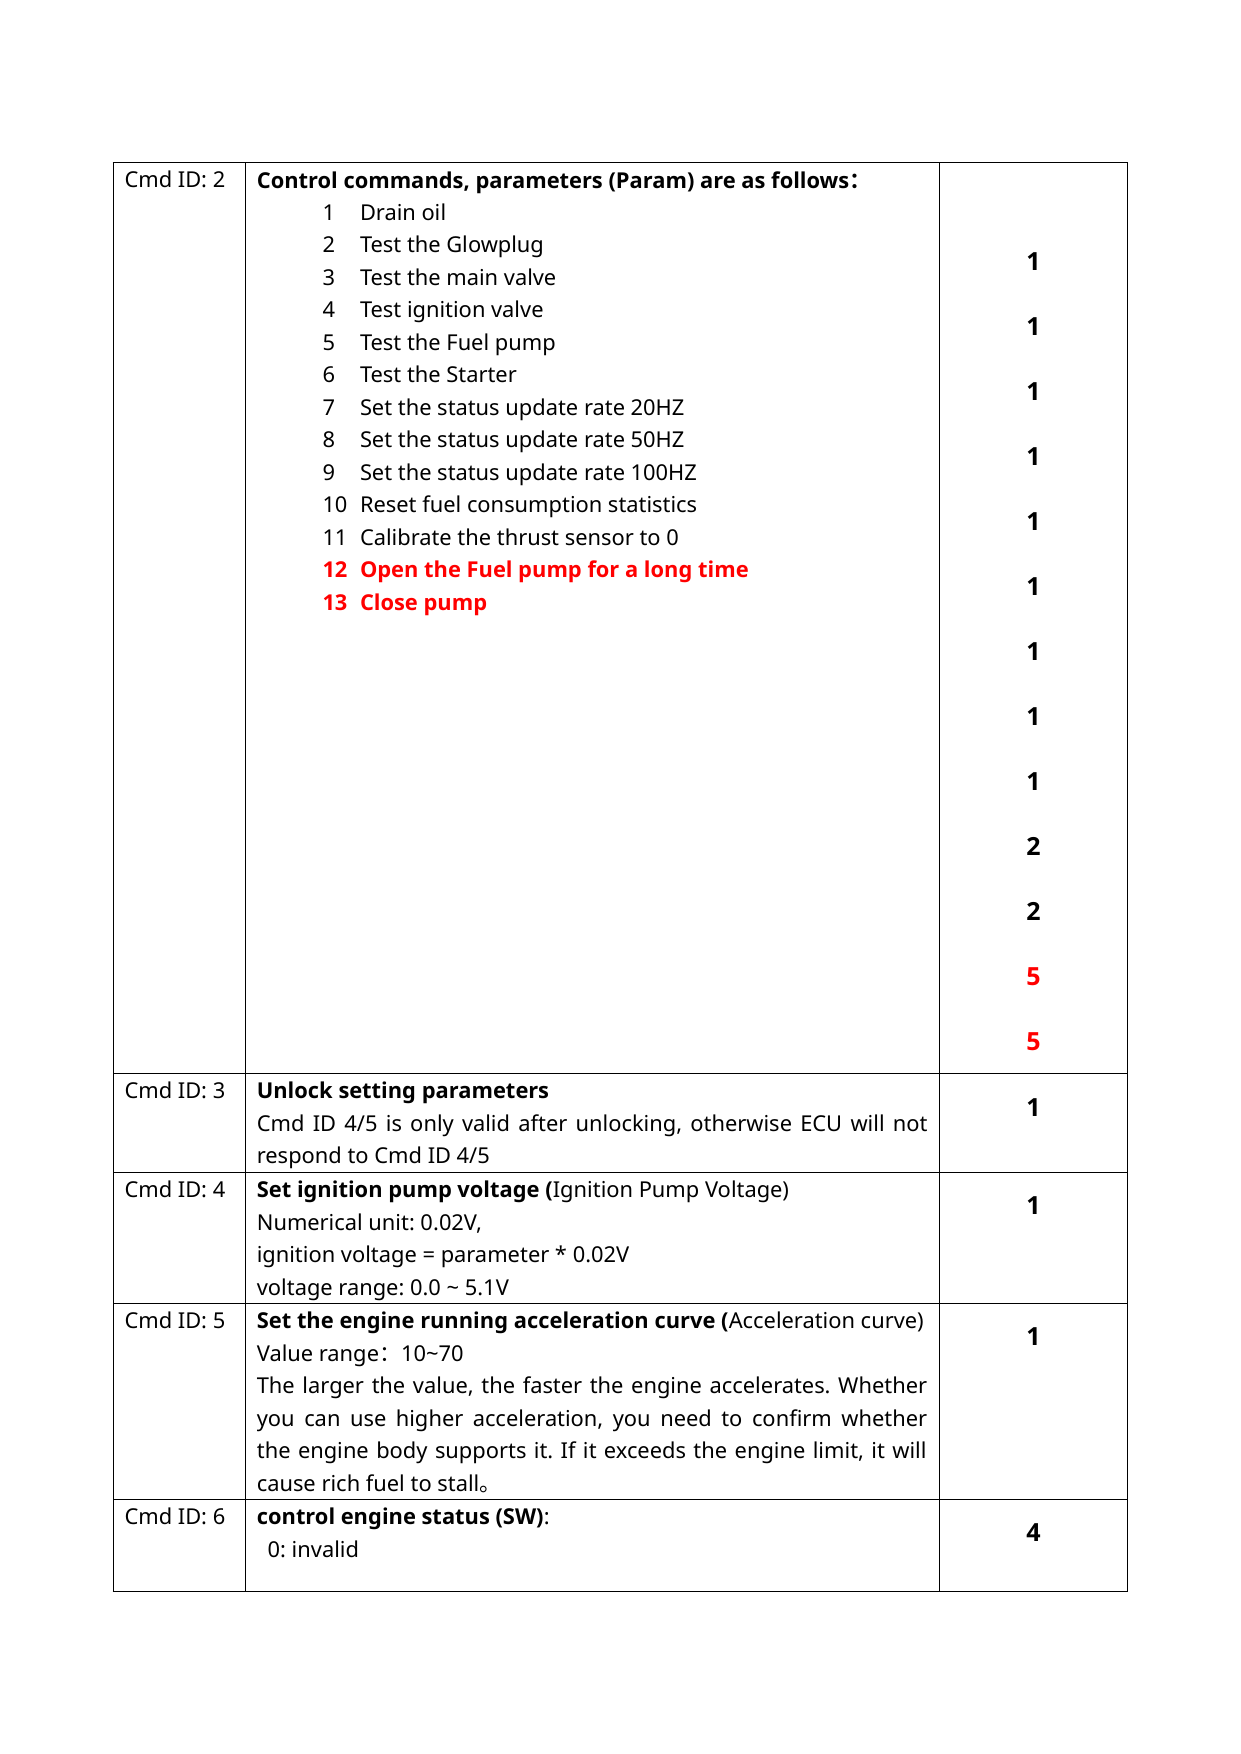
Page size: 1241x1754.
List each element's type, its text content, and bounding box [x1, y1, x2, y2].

table_cell Cmd ID: 5 [114, 1304, 245, 1499]
table_cell Cmd ID: 2 [114, 163, 245, 1073]
table_cell 4 4 [940, 1500, 1127, 1591]
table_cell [246, 1500, 939, 1591]
table_cell Set the engine running acceleration curve (Acceleration curve) Value range：10~70 The larger the value, the faster the engine accelerates. Whether you can use higher acceleration, you need to confirm whether the engine body supports it. If it exceeds the engine limit, it will cause rich fuel to stall。 [246, 1304, 939, 1499]
table_cell Cmd ID: 4 [114, 1173, 245, 1303]
table_cell Cmd ID: 3 [114, 1074, 245, 1172]
table_cell Control commands, parameters (Param) are as follows： Drain oil Test the Glowplug Test the main valve Test ignition valve Test the Fuel pump Test the Starter Set the status update rate 20HZ Set the status update rate 50HZ Set the status update rate 100HZ Reset fuel consumption statistics Calibrate the thrust sensor to 0 Open the Fuel pump for a long time Close pump [246, 163, 939, 1073]
table_cell 1 [940, 1304, 1127, 1499]
table_cell 1 1 1 1 1 1 1 1 1 2 2 5 5 [940, 163, 1127, 1073]
table_cell 1 [940, 1074, 1127, 1172]
table_cell Unlock setting parameters Cmd ID 4/5 is only valid after unlocking, otherwise ECU will not respond to Cmd ID 4/5 [246, 1074, 939, 1172]
table_cell Set ignition pump voltage (Ignition Pump Voltage) Numerical unit: 0.02V, ignition voltage = parameter * 0.02V voltage range: 0.0 ~ 5.1V [246, 1173, 939, 1303]
table_cell 1 [940, 1173, 1127, 1303]
table_cell Cmd ID: 6 [114, 1500, 245, 1591]
